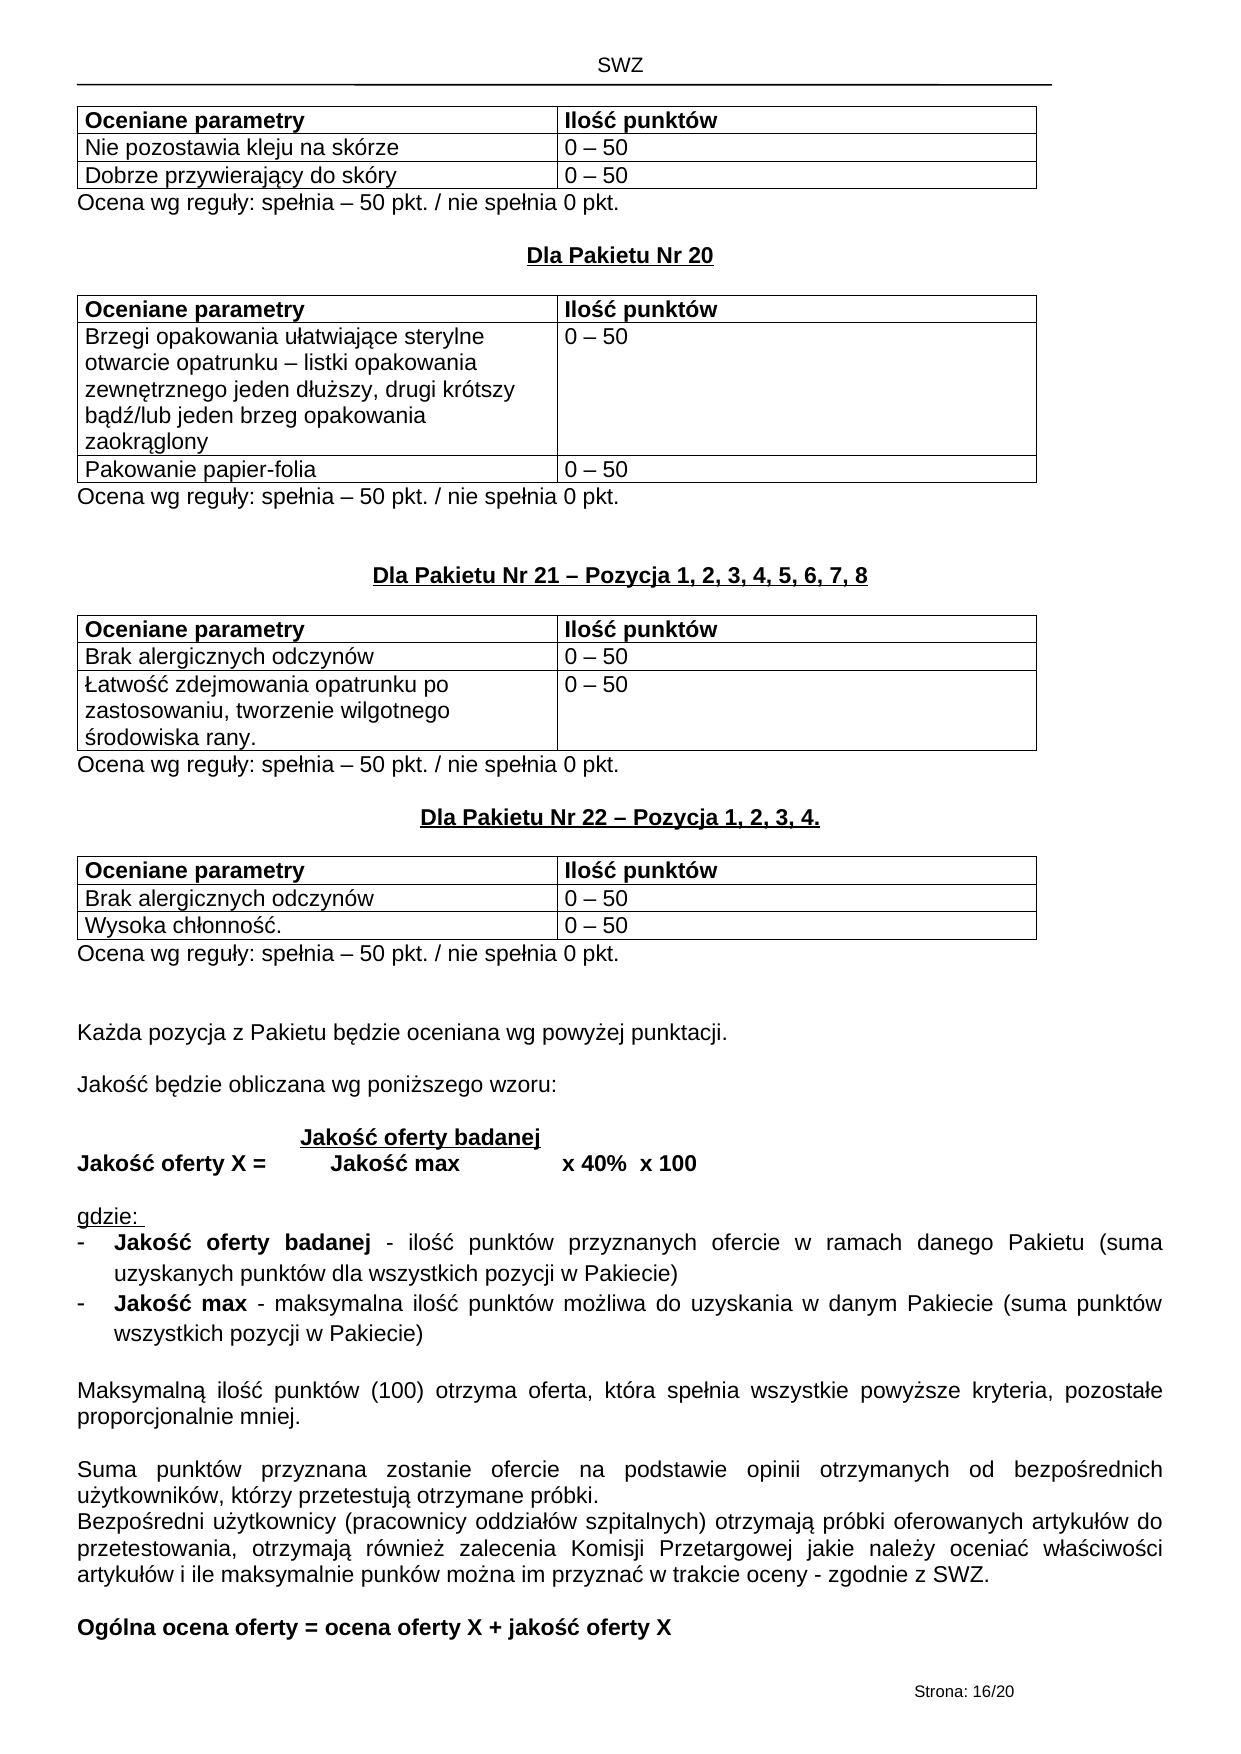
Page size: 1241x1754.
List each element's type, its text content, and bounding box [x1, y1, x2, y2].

text Jakość oferty X = Jakość max x 40% x 100 [77, 1150, 1163, 1177]
table_cell 0 – 50 [558, 162, 1036, 188]
text Każda pozycja z Pakietu będzie oceniana wg powyżej punktacji. [77, 1018, 1163, 1045]
text Dla Pakietu Nr 20 [77, 242, 1163, 268]
table_header Oceniane parametry [78, 107, 557, 133]
table_header Oceniane parametry [78, 296, 557, 322]
text Dla Pakietu Nr 21 – Pozycja 1, 2, 3, 4, 5, 6, 7, 8 [77, 562, 1163, 588]
table_cell Łatwość zdejmowania opatrunku po zastosowaniu, tworzenie wilgotnego środowiska rany. [78, 671, 557, 750]
text gdzie: [77, 1203, 1163, 1229]
text Jakość będzie obliczana wg poniższego wzoru: [77, 1071, 1163, 1098]
table_cell 0 – 50 [558, 456, 1036, 482]
table_header Ilość punktów [558, 107, 1036, 133]
list Jakość max - maksymalna ilość punktów możliwa do uzyskania w danym Pakiecie (suma punktów wszystkich pozycji w Pakiecie) [77, 1290, 1163, 1346]
text Bezpośredni użytkownicy (pracownicy oddziałów szpitalnych) otrzymają próbki oferowanych artykułów do przetestowania, otrzymają również zalecenia Komisji Przetargowej jakie należy oceniać właściwości artykułów i ile maksymalnie punków można im przyznać w trakcie oceny - zgodnie z SWZ. [77, 1508, 1163, 1587]
text Ocena wg reguły: spełnia – 50 pkt. / nie spełnia 0 pkt. [77, 939, 1163, 966]
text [77, 189, 1163, 215]
text Dla Pakietu Nr 22 – Pozycja 1, 2, 3, 4. [77, 803, 1163, 830]
table_header Oceniane parametry [78, 616, 557, 642]
text Jakość oferty badanej [77, 1124, 1163, 1150]
table_header Oceniane parametry [78, 857, 557, 884]
table_cell 0 – 50 [558, 885, 1036, 911]
text Ocena wg reguły: spełnia – 50 pkt. / nie spełnia 0 pkt. [77, 751, 1163, 777]
table_cell Dobrze przywierający do skóry [78, 162, 557, 188]
table_cell Brak alergicznych odczynów [78, 885, 557, 911]
table_header Ilość punktów [558, 857, 1036, 884]
list Jakość oferty badanej - ilość punktów przyznanych ofercie w ramach danego Pakietu (suma uzyskanych punktów dla wszystkich pozycji w Pakiecie) [77, 1229, 1163, 1286]
text Ogólna ocena oferty = ocena oferty X + jakość oferty X [77, 1614, 1163, 1640]
table_cell 0 – 50 [558, 323, 1036, 455]
table_cell Brzegi opakowania ułatwiające sterylne otwarcie opatrunku – listki opakowania zewnętrznego jeden dłuższy, drugi krótszy bądź/lub jeden brzeg opakowania zaokrąglony [78, 323, 557, 455]
table_cell Nie pozostawia kleju na skórze [78, 134, 557, 161]
table_cell 0 – 50 [558, 643, 1036, 670]
text Maksymalną ilość punktów (100) otrzyma oferta, która spełnia wszystkie powyższe kryteria, pozostałe proporcjonalnie mniej. [77, 1377, 1163, 1429]
table_cell Wysoka chłonność. [78, 912, 557, 938]
text Ocena wg reguły: spełnia – 50 pkt. / nie spełnia 0 pkt. [77, 483, 1163, 509]
table_header Ilość punktów [558, 616, 1036, 642]
table_cell 0 – 50 [558, 671, 1036, 750]
table_cell 0 – 50 [558, 134, 1036, 161]
table_header Ilość punktów [558, 296, 1036, 322]
table_cell Pakowanie papier-folia [78, 456, 557, 482]
table_cell 0 – 50 [558, 912, 1036, 938]
table_cell Brak alergicznych odczynów [78, 643, 557, 670]
text Suma punktów przyznana zostanie ofercie na podstawie opinii otrzymanych od bezpośrednich użytkowników, którzy przetestują otrzymane próbki. [77, 1456, 1163, 1508]
